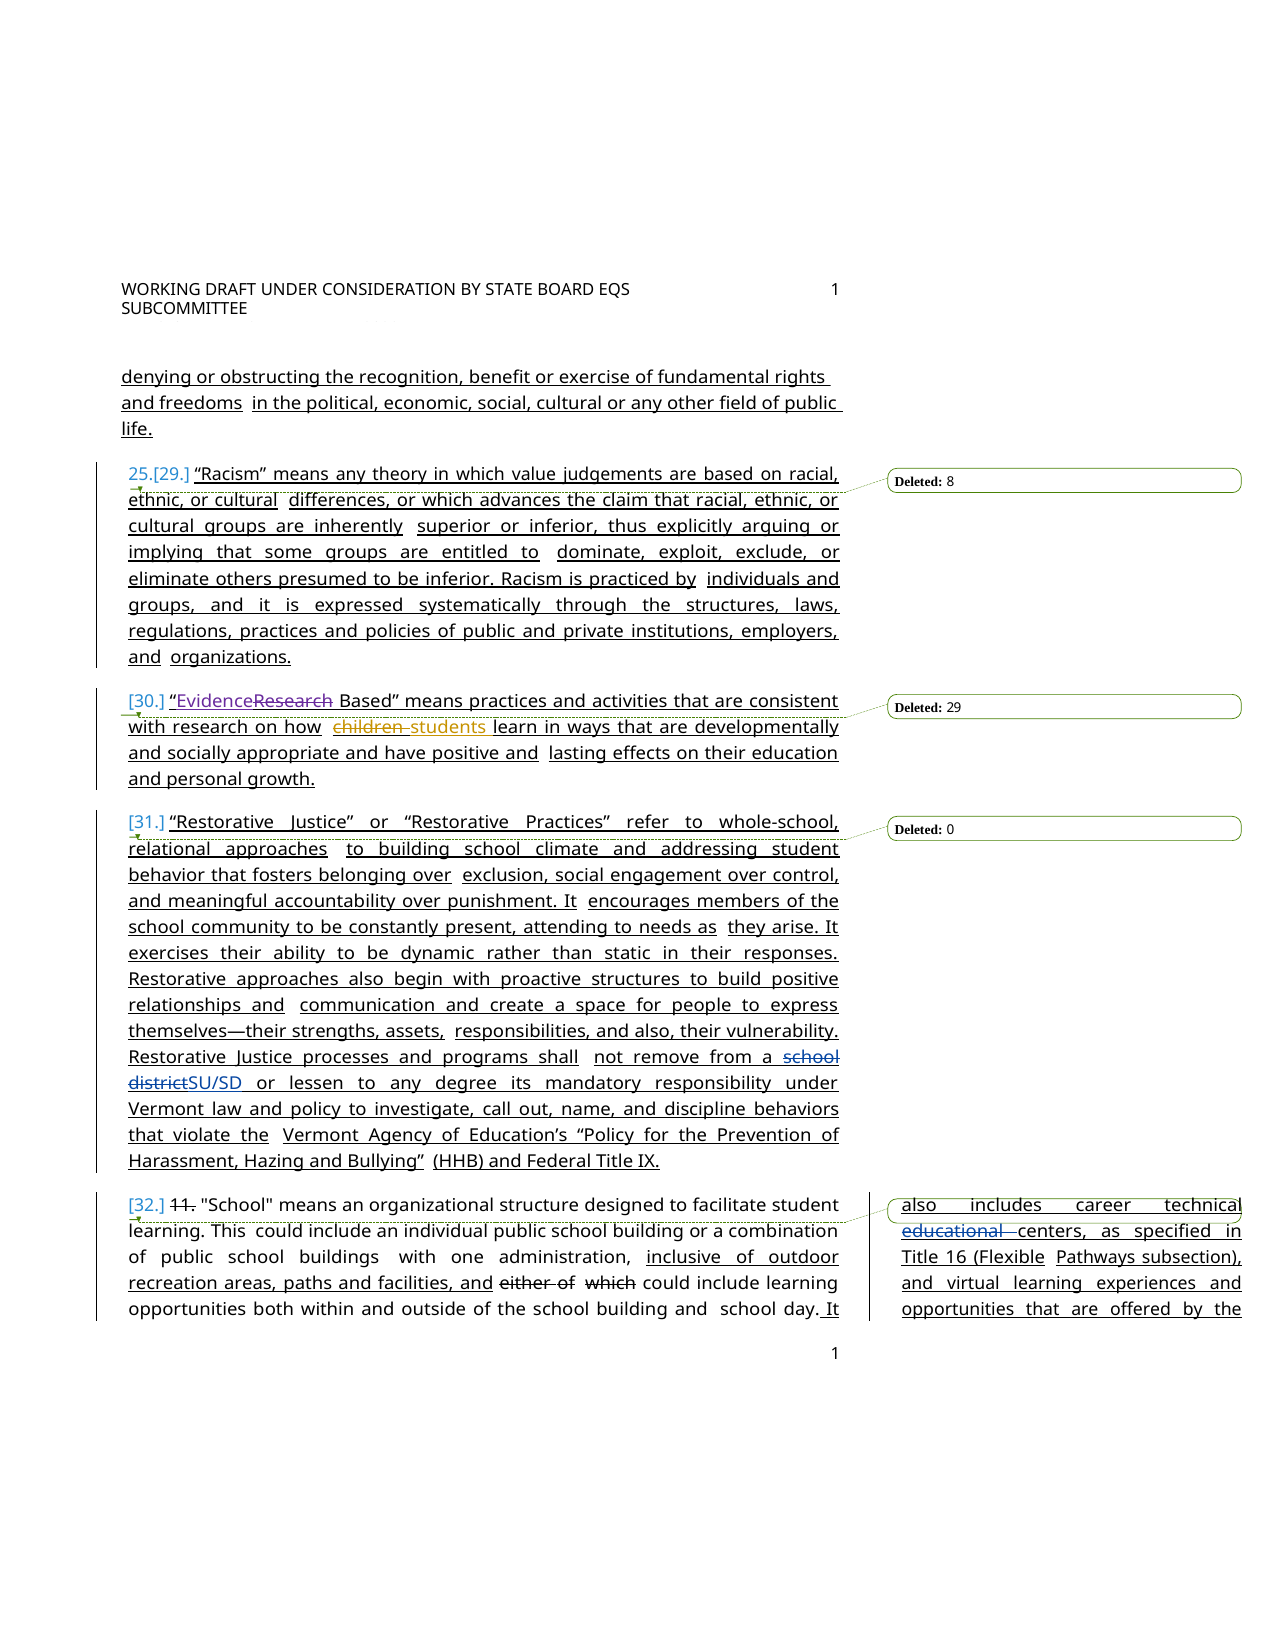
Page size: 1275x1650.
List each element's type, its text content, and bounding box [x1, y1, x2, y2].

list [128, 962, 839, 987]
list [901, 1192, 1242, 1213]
text Deleted: 29 [894, 698, 1246, 717]
text Deleted: 8 [894, 472, 1246, 491]
list “Racism” means any theory in which value judgements are based on racial, ethnic, or cultural differences, or which advances the claim that racial, ethnic, or cultural groups are inherently superior or inferior, thus explicitly arguing or implying that some groups are entitled to dominate, exploit, exclude, or eliminate others presumed to be inferior. Racism is practiced by individuals and groups, and it is expressed systematically through the structures, laws, regulations, practices and policies of public and private institutions, employers, and organizations. [128, 462, 839, 613]
list “ Based” means practices and activities that are consistent with research on how learn in ways that are developmentally and socially appropriate and have positive and lasting effects on their education and personal growth. [128, 688, 839, 790]
text denying or obstructing the recognition, benefit or exercise of fundamental rights and freedoms in the political, economic, social, cultural or any other field of public life. [121, 364, 847, 441]
text Deleted: 0 [894, 820, 1246, 838]
list “Restorative Justice” or “Restorative Practices” refer to whole-school, relational approaches to building school climate and addressing student behavior that fosters belonging over exclusion, social engagement over control, and meaningful accountability over punishment. It encourages members of the school community to be constantly present, attending to needs as they arise. It exercises their ability to be dynamic rather than static in their responses. Restorative approaches also begin with proactive structures to build positive relationships and communication and create a space for people to express themselves—their strengths, assets, responsibilities, and also, their vulnerability. Restorative Justice processes and programs shall not remove from a or lessen to any degree its mandatory responsibility under Vermont law and policy to investigate, call out, name, and discipline behaviors that violate the Vermont Agency of Education’s “Policy for the Prevention of Harassment, Hazing and Bullying” (HHB) and Federal Title IX. [128, 988, 839, 1091]
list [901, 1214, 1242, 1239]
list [128, 1192, 839, 1321]
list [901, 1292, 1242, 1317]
list “Restorative Justice” or “Restorative Practices” refer to whole-school, relational approaches to building school climate and addressing student behavior that fosters belonging over exclusion, social engagement over control, and meaningful accountability over punishment. It encourages members of the school community to be constantly present, attending to needs as they arise. It exercises their ability to be dynamic rather than static in their responses. Restorative approaches also begin with proactive structures to build positive relationships and communication and create a space for people to express themselves—their strengths, assets, responsibilities, and also, their vulnerability. Restorative Justice processes and programs shall not remove from a or lessen to any degree its mandatory responsibility under Vermont law and policy to investigate, call out, name, and discipline behaviors that violate the Vermont Agency of Education’s “Policy for the Prevention of Harassment, Hazing and Bullying” (HHB) and Federal Title IX. [128, 810, 839, 961]
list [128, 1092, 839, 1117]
